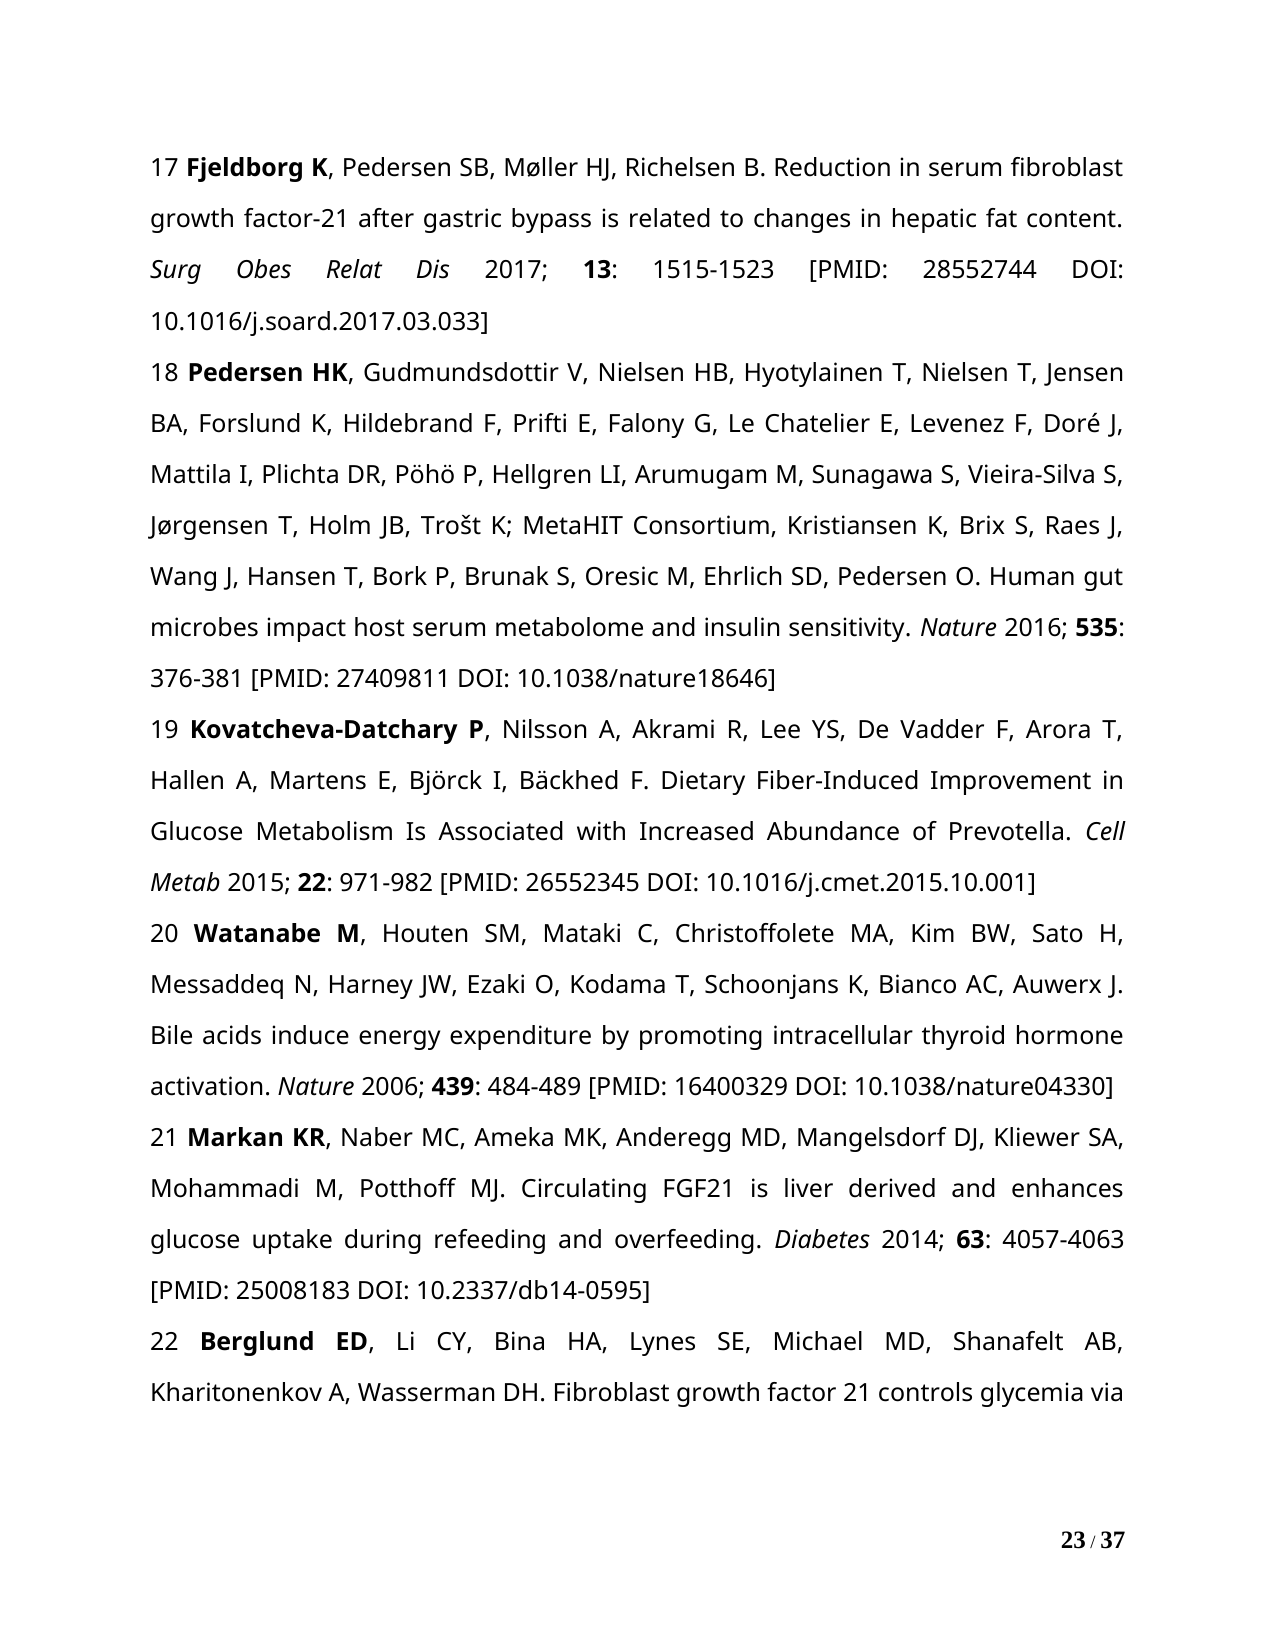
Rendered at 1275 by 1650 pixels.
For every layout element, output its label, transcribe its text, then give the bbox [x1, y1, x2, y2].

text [150, 1324, 1125, 1409]
text 17 Fjeldborg K, Pedersen SB, Møller HJ, Richelsen B. Reduction in serum fibroblast growth factor-21 after gastric bypass is related to changes in hepatic fat content. Surg Obes Relat Dis 2017; 13: 1515-1523 [PMID: 28552744 DOI: 10.1016/j.soard.2017.03.033] [150, 150, 1125, 337]
text 18 Pedersen HK, Gudmundsdottir V, Nielsen HB, Hyotylainen T, Nielsen T, Jensen BA, Forslund K, Hildebrand F, Prifti E, Falony G, Le Chatelier E, Levenez F, Doré J, Mattila I, Plichta DR, Pöhö P, Hellgren LI, Arumugam M, Sunagawa S, Vieira-Silva S, Jørgensen T, Holm JB, Trošt K; MetaHIT Consortium, Kristiansen K, Brix S, Raes J, Wang J, Hansen T, Bork P, Brunak S, Oresic M, Ehrlich SD, Pedersen O. Human gut microbes impact host serum metabolome and insulin sensitivity. Nature 2016; 535: 376-381 [PMID: 27409811 DOI: 10.1038/nature18646] [150, 354, 1125, 694]
text 19 Kovatcheva-Datchary P, Nilsson A, Akrami R, Lee YS, De Vadder F, Arora T, Hallen A, Martens E, Björck I, Bäckhed F. Dietary Fiber-Induced Improvement in Glucose Metabolism Is Associated with Increased Abundance of Prevotella. Cell Metab 2015; 22: 971-982 [PMID: 26552345 DOI: 10.1016/j.cmet.2015.10.001] [150, 711, 1125, 899]
text 21 Markan KR, Naber MC, Ameka MK, Anderegg MD, Mangelsdorf DJ, Kliewer SA, Mohammadi M, Potthoff MJ. Circulating FGF21 is liver derived and enhances glucose uptake during refeeding and overfeeding. Diabetes 2014; 63: 4057-4063 [PMID: 25008183 DOI: 10.2337/db14-0595] [150, 1120, 1125, 1307]
text 20 Watanabe M, Houten SM, Mataki C, Christoffolete MA, Kim BW, Sato H, Messaddeq N, Harney JW, Ezaki O, Kodama T, Schoonjans K, Bianco AC, Auwerx J. Bile acids induce energy expenditure by promoting intracellular thyroid hormone activation. Nature 2006; 439: 484-489 [PMID: 16400329 DOI: 10.1038/nature04330] [150, 916, 1125, 1103]
